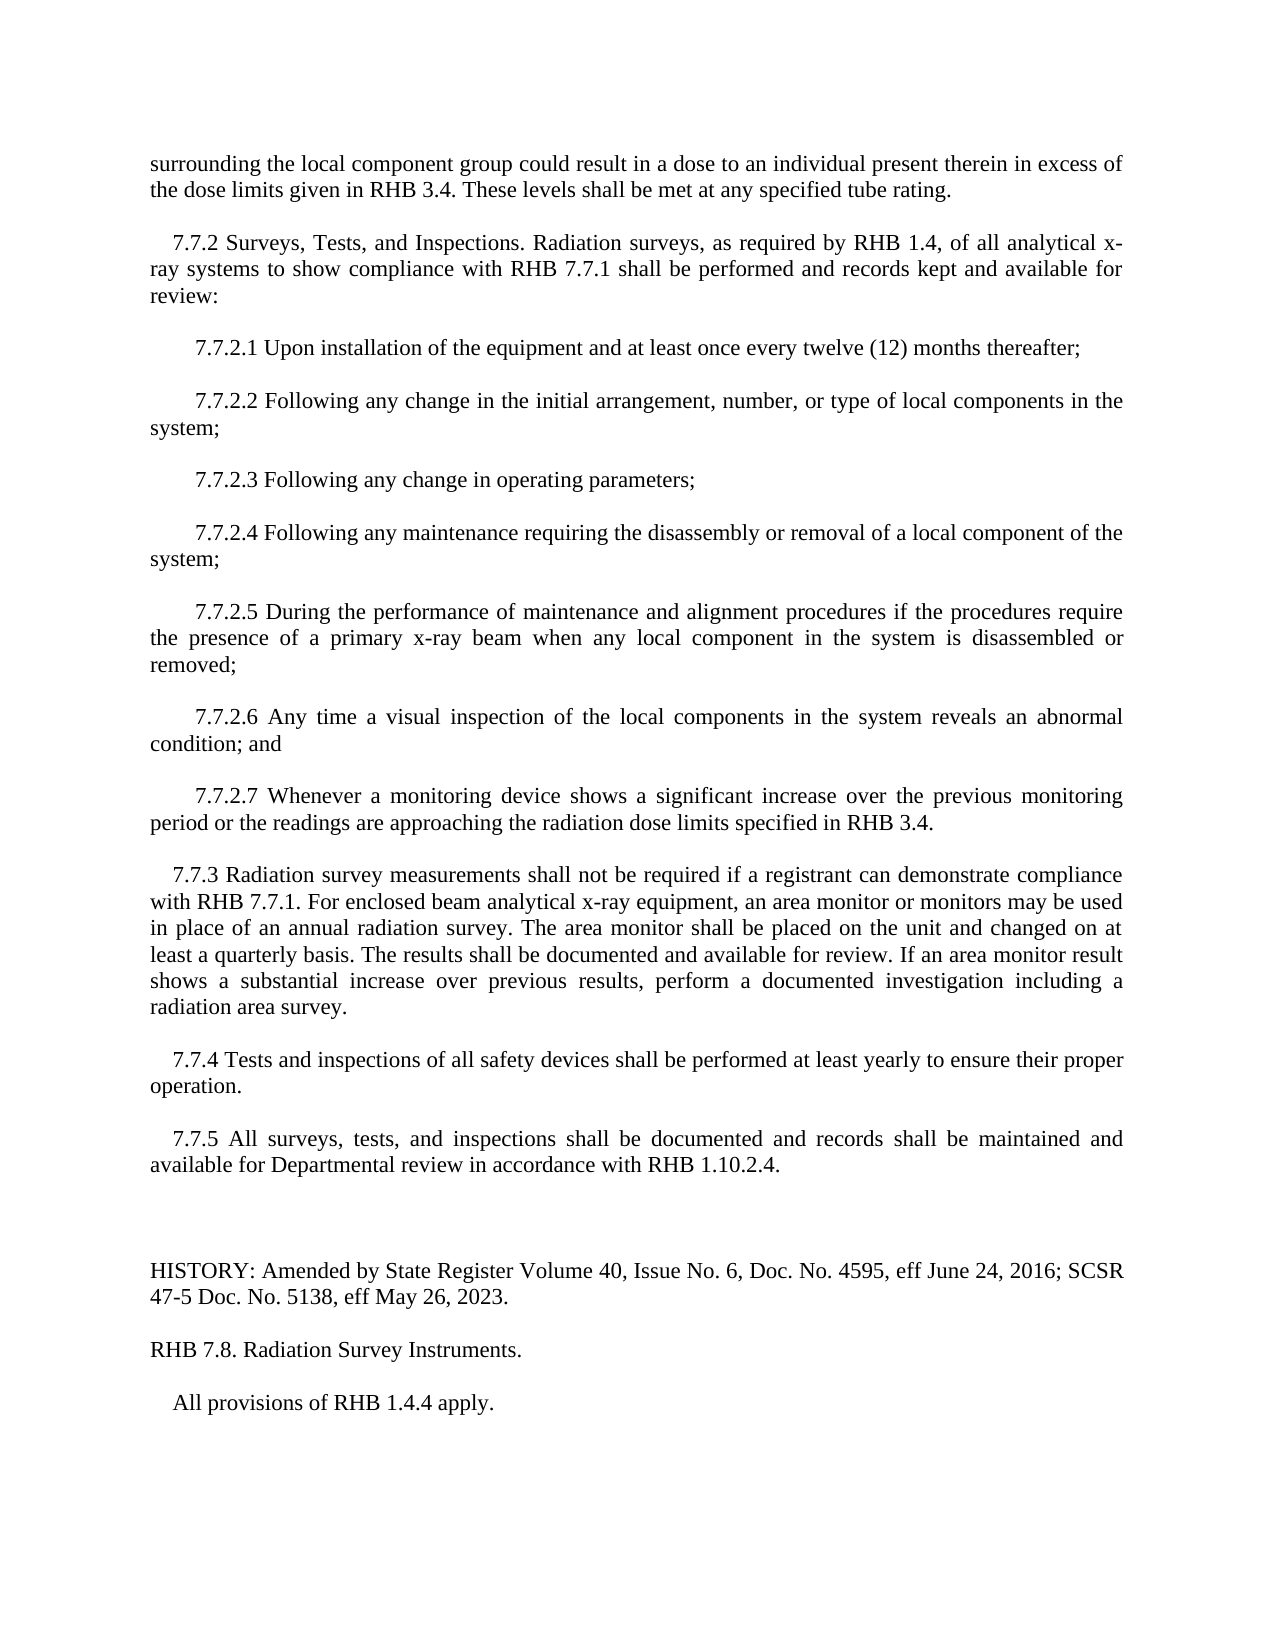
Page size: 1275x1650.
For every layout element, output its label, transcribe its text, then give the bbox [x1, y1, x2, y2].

text All provisions of RHB 1.4.4 apply. [150, 1389, 1125, 1415]
text 7.7.2.2 Following any change in the initial arrangement, number, or type of local components in the system; [150, 387, 1125, 440]
text 7.7.2.1 Upon installation of the equipment and at least once every twelve (12) months thereafter; [150, 334, 1125, 361]
text 7.7.2.6 Any time a visual inspection of the local components in the system reveals an abnormal condition; and [150, 703, 1125, 756]
text 7.7.4 Tests and inspections of all safety devices shall be performed at least yearly to ensure their proper operation. [150, 1046, 1125, 1099]
text 7.7.2.3 Following any change in operating parameters; [150, 466, 1125, 493]
text 7.7.2.7 Whenever a monitoring device shows a significant increase over the previous monitoring period or the readings are approaching the radiation dose limits specified in RHB 3.4. [150, 782, 1125, 835]
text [150, 1257, 1125, 1309]
text RHB 7.8. Radiation Survey Instruments. [150, 1336, 1125, 1362]
text 7.7.2.5 During the performance of maintenance and alignment procedures if the procedures require the presence of a primary x-ray beam when any local component in the system is disassembled or removed; [150, 598, 1125, 677]
text 7.7.2.4 Following any maintenance requiring the disassembly or removal of a local component of the system; [150, 519, 1125, 572]
text 7.7.3 Radiation survey measurements shall not be required if a registrant can demonstrate compliance with RHB 7.7.1. For enclosed beam analytical x-ray equipment, an area monitor or monitors may be used in place of an annual radiation survey. The area monitor shall be placed on the unit and changed on at least a quarterly basis. The results shall be documented and available for review. If an area monitor result shows a substantial increase over previous results, perform a documented investigation including a radiation area survey. [150, 862, 1125, 1020]
text 7.7.2 Surveys, Tests, and Inspections. Radiation surveys, as required by RHB 1.4, of all analytical x-ray systems to show compliance with RHB 7.7.1 shall be performed and records kept and available for review: [150, 229, 1125, 308]
text 7.7.5 All surveys, tests, and inspections shall be documented and records shall be maintained and available for Departmental review in accordance with RHB 1.10.2.4. [150, 1125, 1125, 1178]
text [150, 150, 1125, 203]
